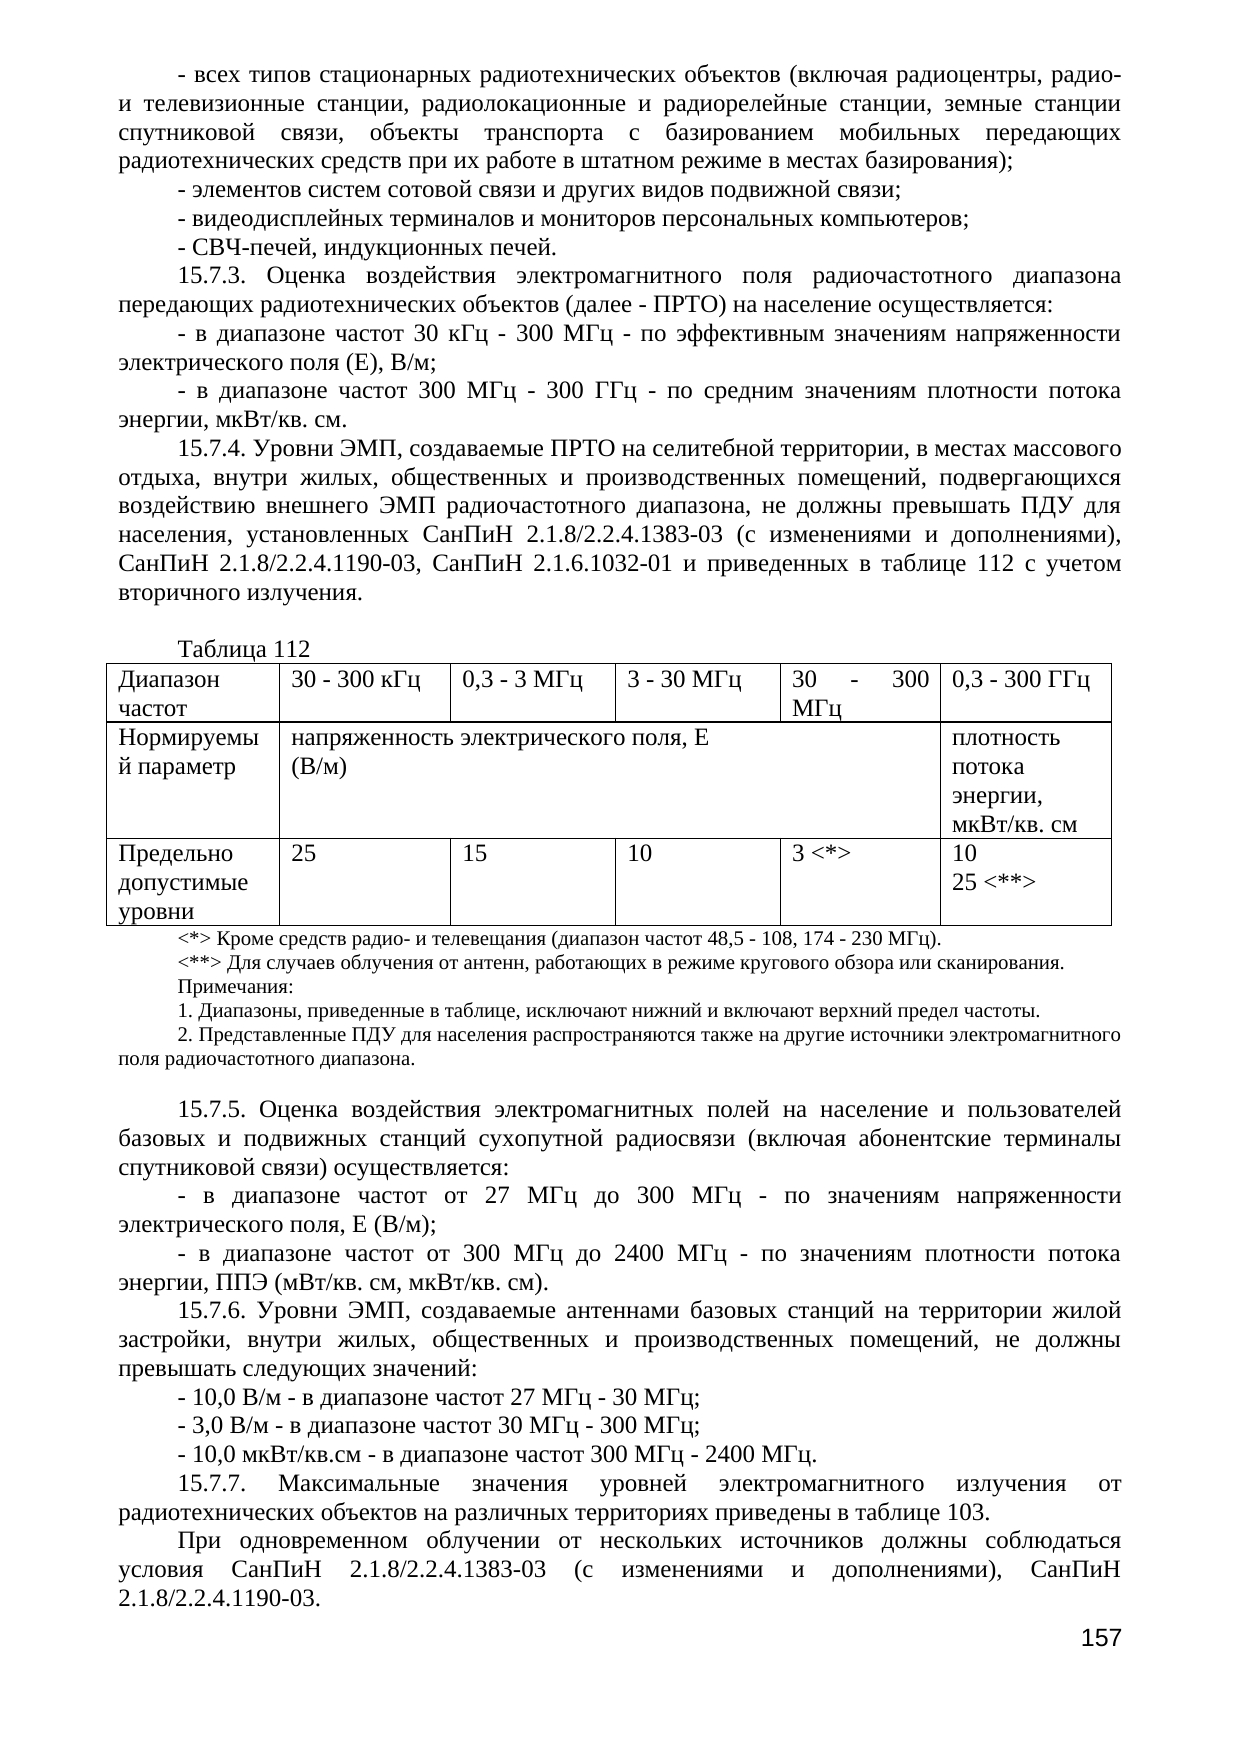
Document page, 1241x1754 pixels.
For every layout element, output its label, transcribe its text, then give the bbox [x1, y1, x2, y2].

text - всех типов стационарных радиотехнических объектов (включая радиоцентры, радио- и телевизионные станции, радиолокационные и радиорелейные станции, земные станции спутниковой связи, объекты транспорта с базированием мобильных передающих радиотехнических средств при их работе в штатном режиме в местах базирования); [118, 59, 1122, 174]
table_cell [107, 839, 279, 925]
text - 10,0 мкВт/кв.см - в диапазоне частот 300 МГц - 2400 МГц. [118, 1439, 1122, 1468]
text 15.7.7. Максимальные значения уровней электромагнитного излучения от радиотехнических объектов на различных территориях приведены в таблице 103. [118, 1468, 1122, 1526]
text - в диапазоне частот от 27 МГц до 300 МГц - по значениям напряженности электрического поля, Е (В/м); [118, 1181, 1122, 1238]
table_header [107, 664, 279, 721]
text 2. Представленные ПДУ для населения распространяются также на другие источники электромагнитного поля радиочастотного диапазона. [118, 1022, 1122, 1070]
text 15.7.6. Уровни ЭМП, создаваемые антеннами базовых станций на территории жилой застройки, внутри жилых, общественных и производственных помещений, не должны превышать следующих значений: [118, 1296, 1122, 1382]
text 1. Диапазоны, приведенные в таблице, исключают нижний и включают верхний предел частоты. [118, 998, 1122, 1022]
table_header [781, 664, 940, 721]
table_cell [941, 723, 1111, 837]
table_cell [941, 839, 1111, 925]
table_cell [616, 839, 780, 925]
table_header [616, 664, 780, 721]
text 15.7.5. Оценка воздействия электромагнитных полей на население и пользователей базовых и подвижных станций сухопутной радиосвязи (включая абонентские терминалы спутниковой связи) осуществляется: [118, 1094, 1122, 1181]
text Примечания: [118, 974, 1122, 998]
text - 10,0 В/м - в диапазоне частот 27 МГц - 30 МГц; [118, 1382, 1122, 1411]
text 15.7.3. Оценка воздействия электромагнитного поля радиочастотного диапазона передающих радиотехнических объектов (далее - ПРТО) на население осуществляется: [118, 260, 1122, 318]
text - видеодисплейных терминалов и мониторов персональных компьютеров; [118, 203, 1122, 232]
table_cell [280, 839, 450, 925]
text Таблица 112 [118, 634, 1122, 663]
text 15.7.4. Уровни ЭМП, создаваемые ПРТО на селитебной территории, в местах массового отдыха, внутри жилых, общественных и производственных помещений, подвергающихся воздействию внешнего ЭМП радиочастотного диапазона, не должны превышать ПДУ для населения, установленных СанПиН 2.1.8/2.2.4.1383-03 (с изменениями и дополнениями), СанПиН 2.1.8/2.2.4.1190-03, СанПиН 2.1.6.1032-01 и приведенных в таблице 112 с учетом вторичного излучения. [118, 433, 1122, 605]
text - элементов систем сотовой связи и других видов подвижной связи; [118, 174, 1122, 203]
text <*> Кроме средств радио- и телевещания (диапазон частот 48,5 - 108, 174 - 230 МГц). [118, 926, 1122, 950]
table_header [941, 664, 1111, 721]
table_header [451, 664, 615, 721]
text - СВЧ-печей, индукционных печей. [118, 232, 1122, 260]
text При одновременном облучении от нескольких источников должны соблюдаться условия СанПиН 2.1.8/2.2.4.1383-03 (с изменениями и дополнениями), СанПиН 2.1.8/2.2.4.1190-03. [118, 1526, 1122, 1612]
text - в диапазоне частот 30 кГц - 300 МГц - по эффективным значениям напряженности электрического поля (Е), В/м; [118, 318, 1122, 375]
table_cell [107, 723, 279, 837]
text - в диапазоне частот 300 МГц - 300 ГГц - по средним значениям плотности потока энергии, мкВт/кв. см. [118, 375, 1122, 433]
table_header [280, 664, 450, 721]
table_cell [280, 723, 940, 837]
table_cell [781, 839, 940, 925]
text - в диапазоне частот от 300 МГц до 2400 МГц - по значениям плотности потока энергии, ППЭ (мВт/кв. см, мкВт/кв. см). [118, 1238, 1122, 1296]
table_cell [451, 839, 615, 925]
text <**> Для случаев облучения от антенн, работающих в режиме кругового обзора или сканирования. [118, 950, 1122, 974]
text - 3,0 В/м - в диапазоне частот 30 МГц - 300 МГц; [118, 1411, 1122, 1439]
